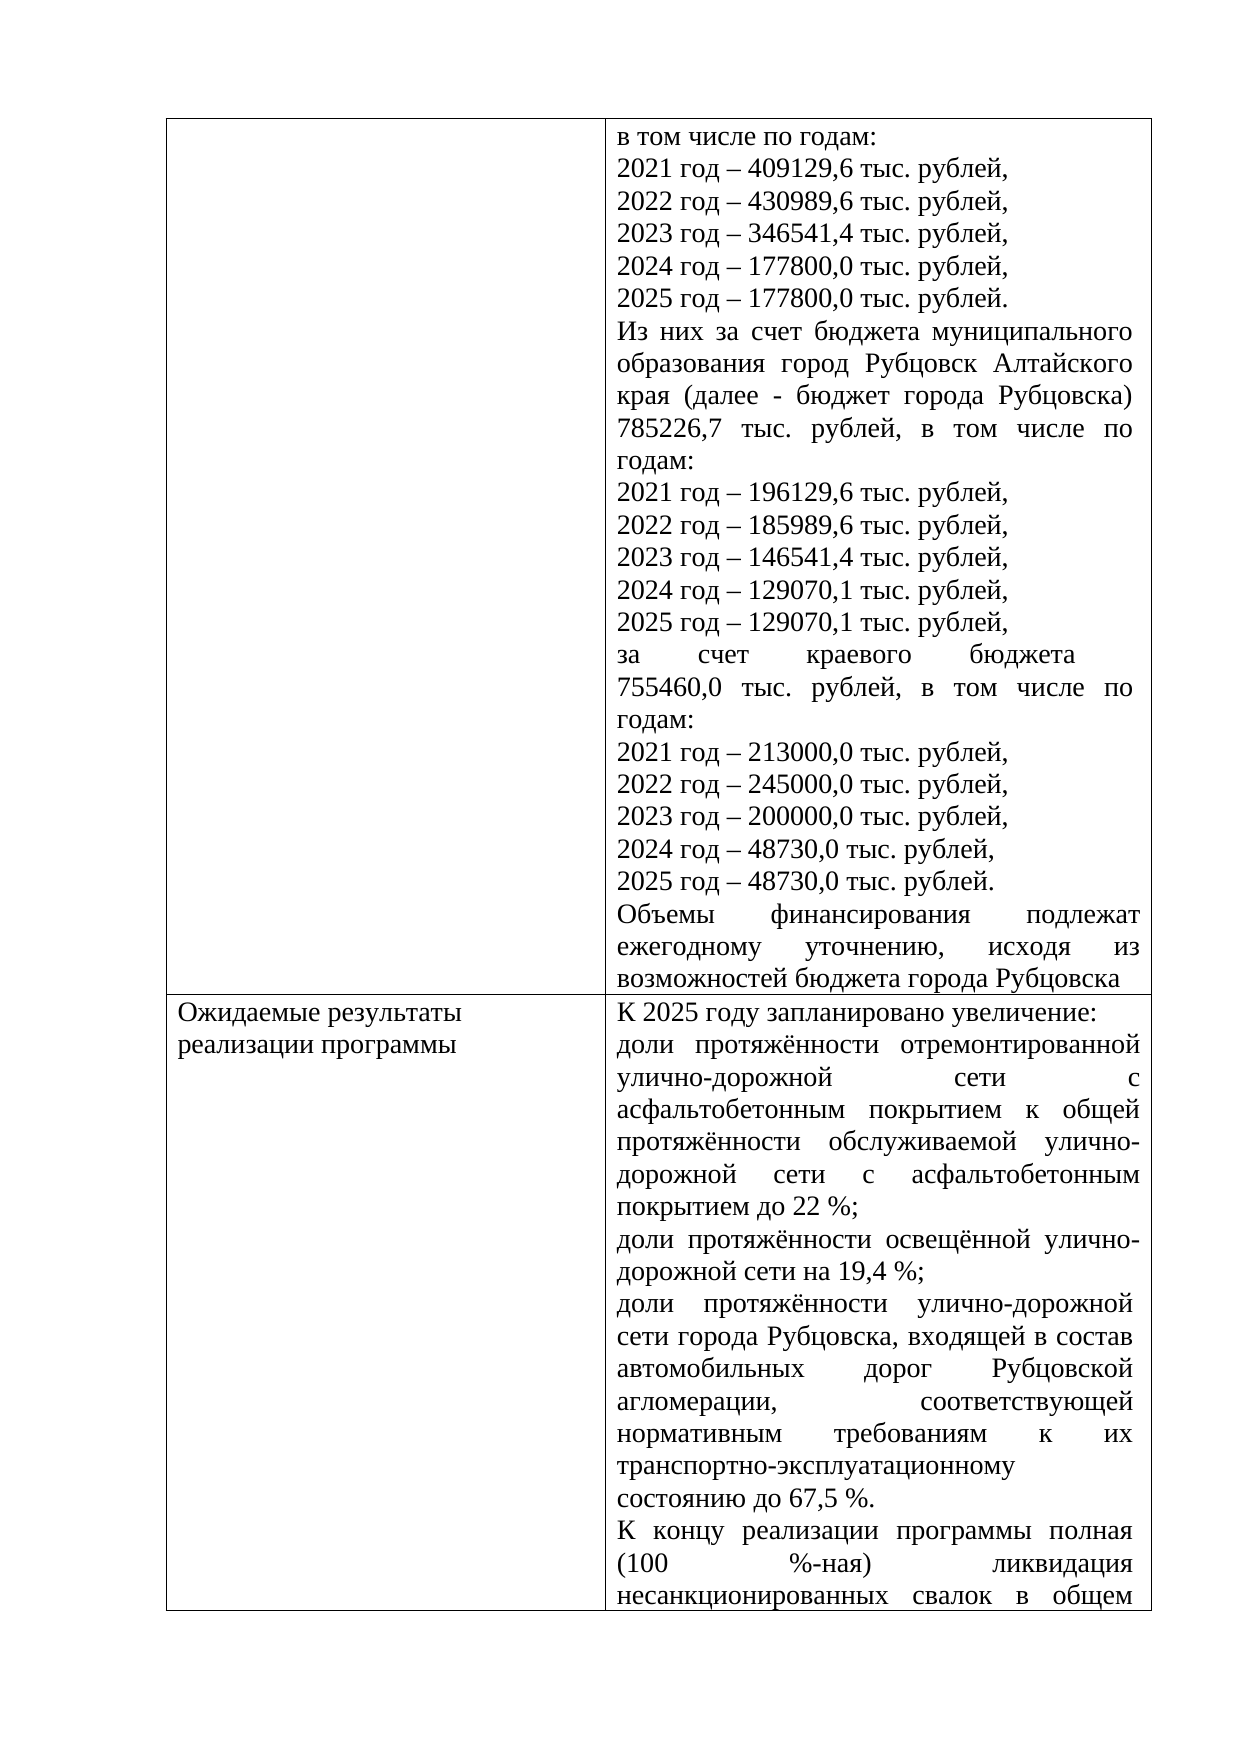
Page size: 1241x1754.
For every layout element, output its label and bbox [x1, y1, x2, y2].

table_cell [167, 119, 605, 994]
table_cell [606, 119, 1151, 994]
table_cell [167, 995, 605, 1610]
table_cell [606, 995, 1151, 1610]
